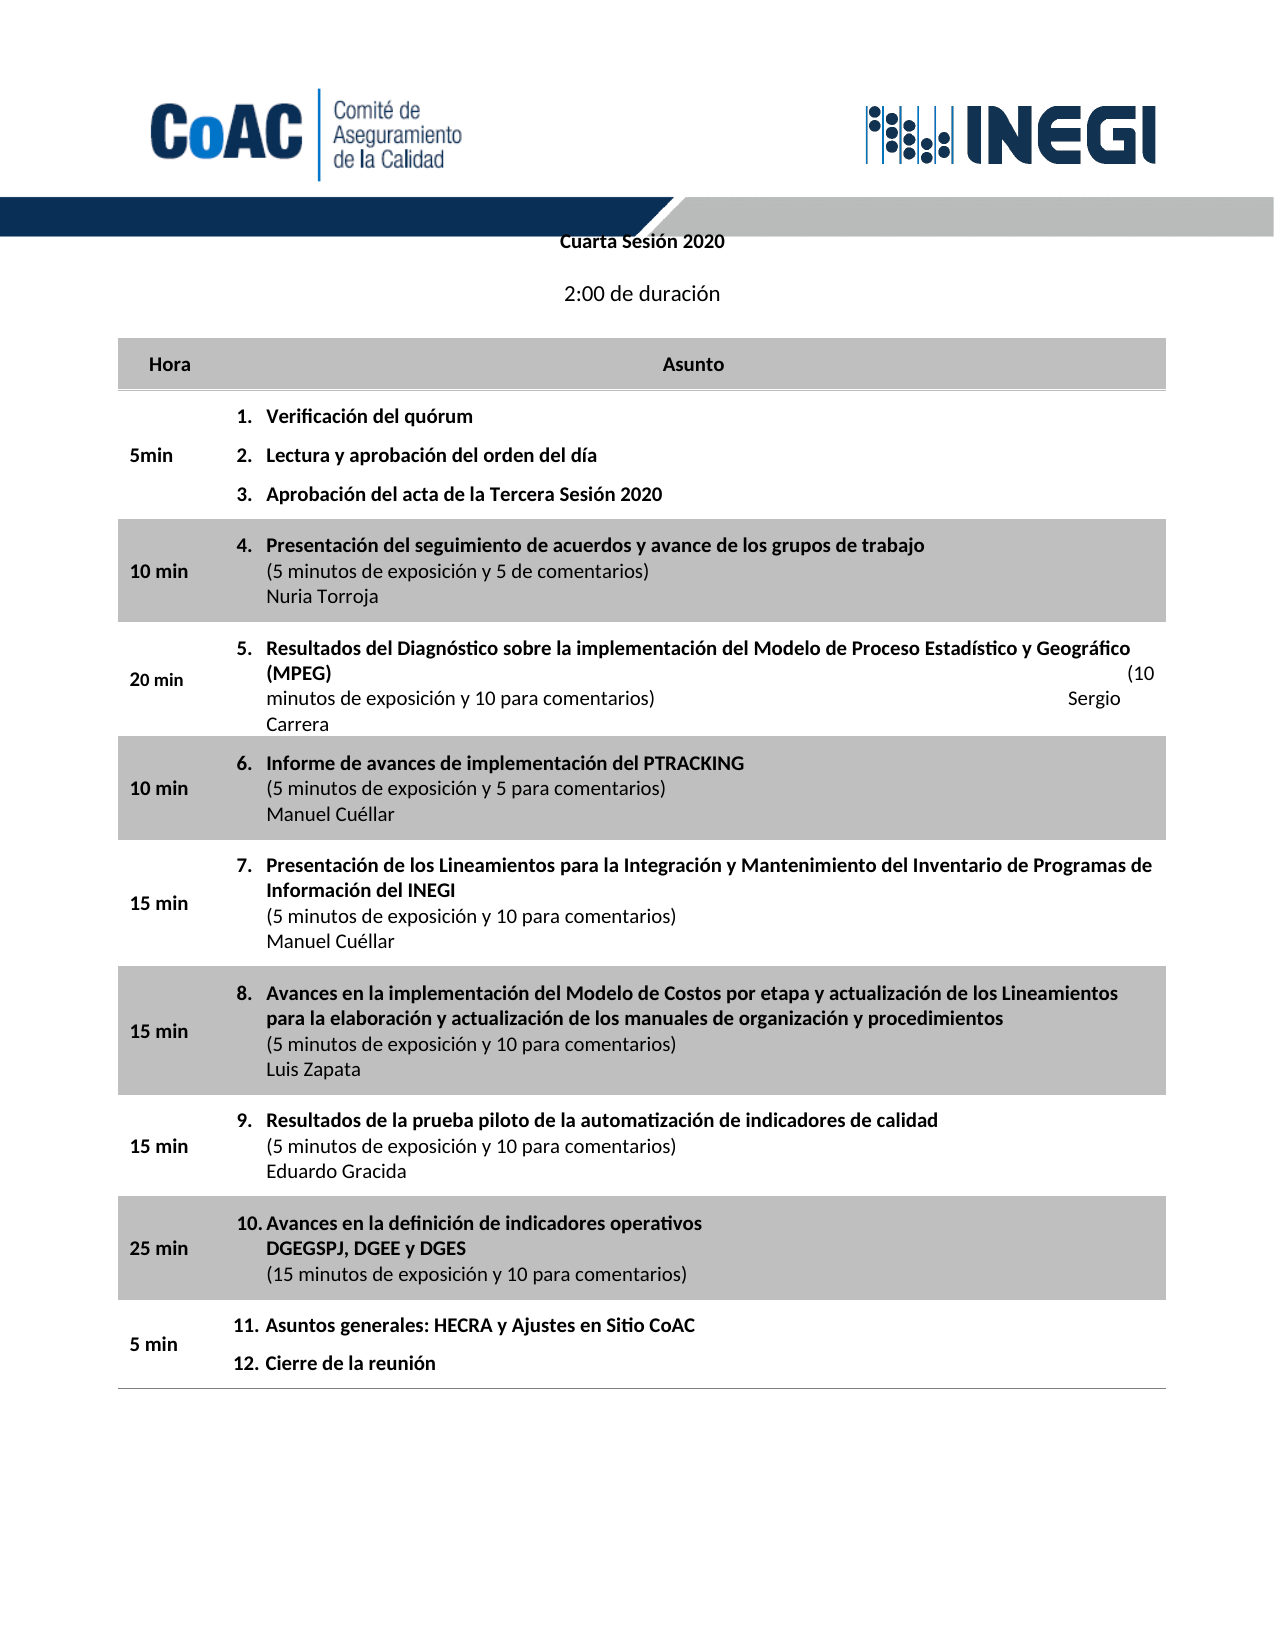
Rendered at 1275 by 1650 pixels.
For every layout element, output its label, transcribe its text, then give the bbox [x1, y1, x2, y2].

table_cell 10 min [118, 520, 222, 621]
table_cell Presentación del seguimiento de acuerdos y avance de los grupos de trabajo (5 minutos de exposición y 5 de comentarios) Nuria Torroja [222, 520, 1166, 621]
table_cell Avances en la definición de indicadores operativos DGEGSPJ, DGEE y DGES (15 minutos de exposición y 10 para comentarios) [222, 1198, 1166, 1299]
table_cell Presentación de los Lineamientos para la Integración y Mantenimiento del Inventario de Programas de Información del INEGI (5 minutos de exposición y 10 para comentarios) Manuel Cuéllar [222, 840, 1166, 966]
table_cell Avances en la implementación del Modelo de Costos por etapa y actualización de los Lineamientos para la elaboración y actualización de los manuales de organización y procedimientos (5 minutos de exposición y 10 para comentarios) Luis Zapata [222, 968, 1166, 1094]
table_cell 15 min [118, 1095, 222, 1196]
table_cell Informe de avances de implementación del PTRACKING (5 minutos de exposición y 5 para comentarios) Manuel Cuéllar [222, 738, 1166, 839]
table_header Hora [118, 338, 222, 389]
table_cell Verificación del quórum [222, 391, 1166, 441]
table_cell Aprobación del acta de la Tercera Sesión 2020 [222, 468, 1166, 519]
table_cell 20 min [118, 622, 222, 736]
table_header Asunto [222, 338, 1166, 389]
table_cell Lectura y aprobación del orden del día [222, 441, 1166, 467]
table_cell Resultados del Diagnóstico sobre la implementación del Modelo de Proceso Estadístico y Geográfico (MPEG) (10 minutos de exposición y 10 para comentarios) Sergio Carrera [222, 622, 1166, 736]
table_cell 25 min [118, 1198, 222, 1299]
table_cell 15 min [118, 968, 222, 1094]
picture [0, 196, 1274, 237]
table_cell 10 min [118, 738, 222, 839]
table_cell Resultados de la prueba piloto de la automatización de indicadores de calidad (5 minutos de exposición y 10 para comentarios) Eduardo Gracida [222, 1095, 1166, 1196]
table_cell 5 min [118, 1300, 222, 1388]
table_cell Asuntos generales: HECRA y Ajustes en Sitio CoAC Cierre de la reunión [222, 1300, 1166, 1388]
table_cell 15 min [118, 840, 222, 966]
table_cell 5min [118, 391, 222, 519]
picture [865, 106, 1156, 164]
picture [129, 75, 484, 195]
